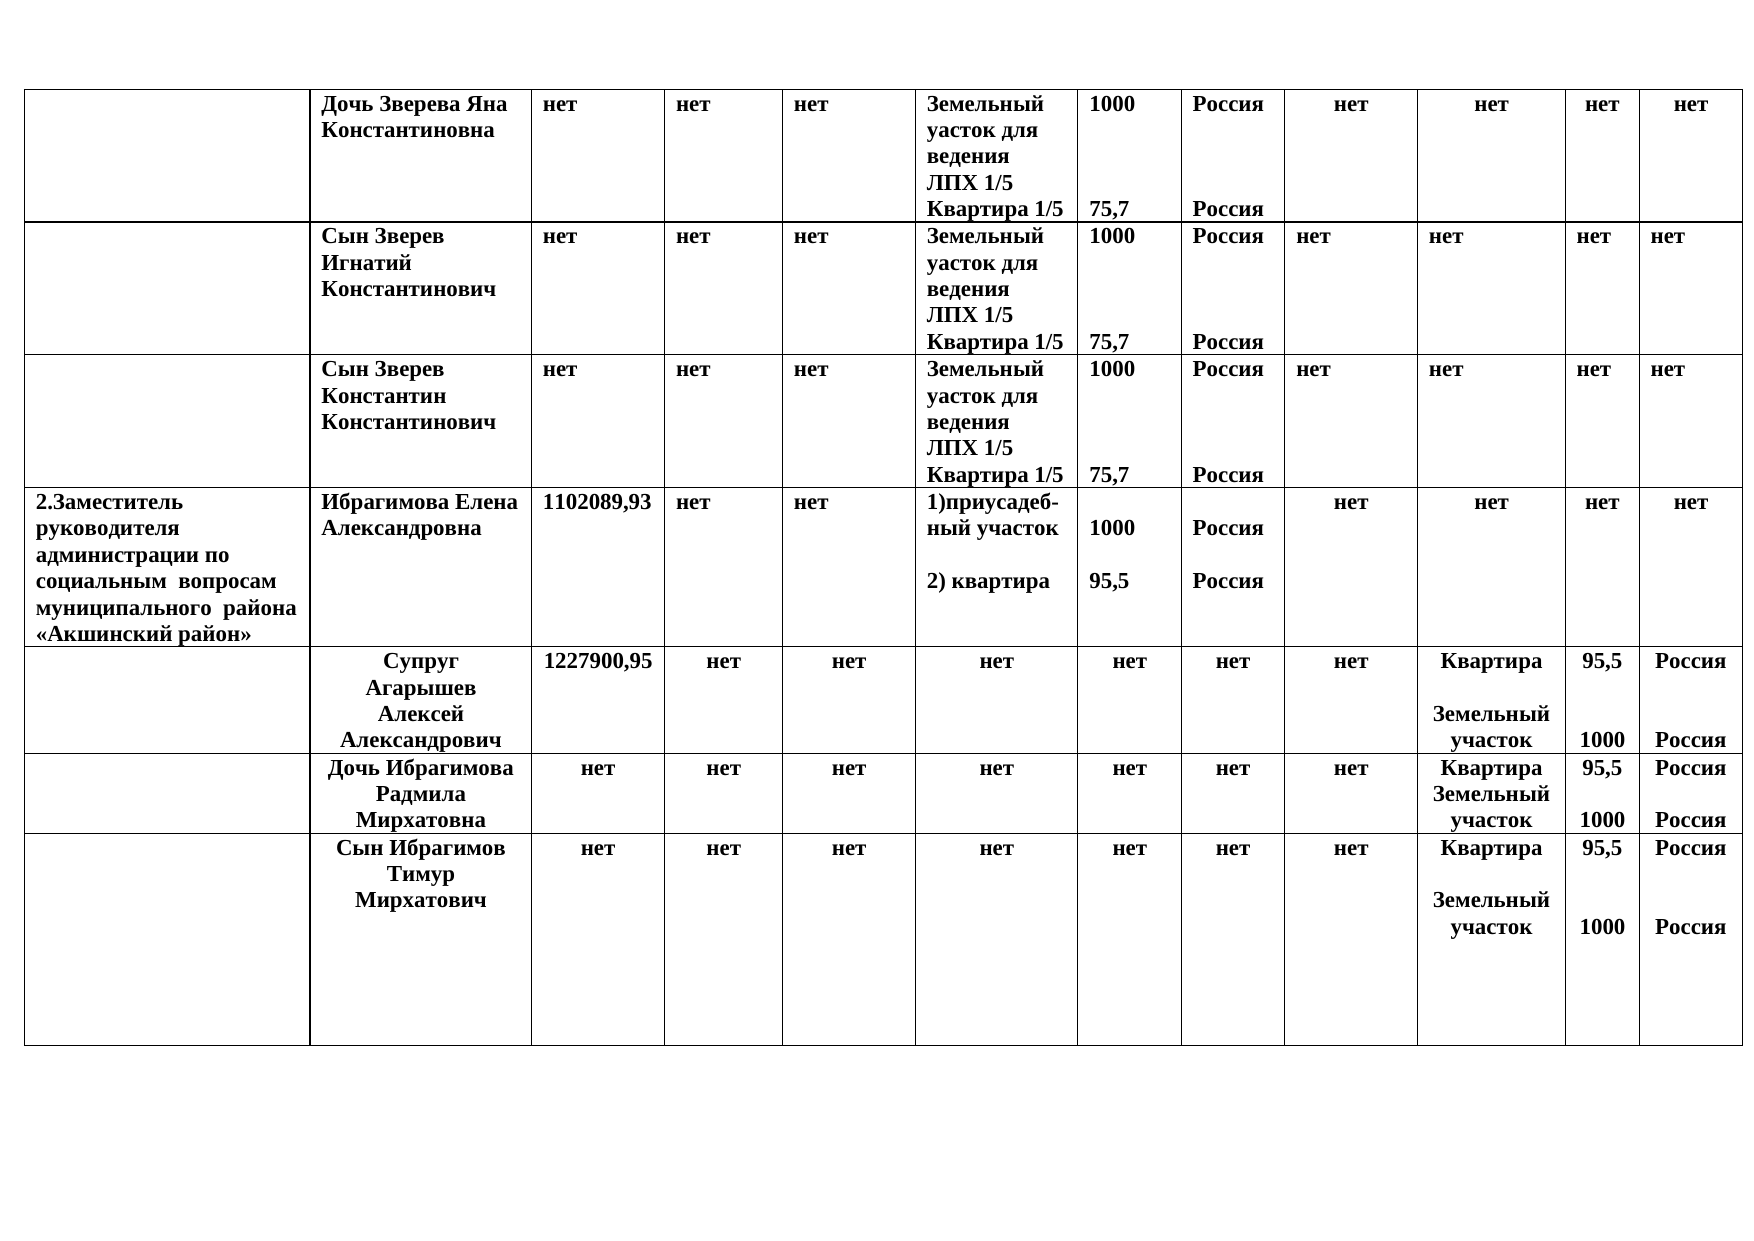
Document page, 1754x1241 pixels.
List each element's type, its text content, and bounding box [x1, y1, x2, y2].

table_cell Россия Россия [1182, 488, 1284, 646]
table_cell 2.Заместитель руководителя администрации по социальным вопросам муниципального района «Акшинский район» [25, 488, 309, 646]
table_cell нет [783, 223, 915, 354]
table_cell нет [532, 834, 664, 1045]
table_cell нет [783, 355, 915, 487]
table_cell нет [1078, 647, 1181, 753]
table_cell нет [1285, 647, 1417, 753]
table_cell нет [1078, 834, 1181, 1045]
table_cell [25, 834, 309, 1045]
table_cell нет [916, 754, 1077, 833]
table_cell 1000 75,7 [1078, 90, 1181, 221]
table_cell нет [665, 223, 782, 354]
table_cell нет [1640, 223, 1742, 354]
table_cell Россия Россия [1182, 90, 1284, 221]
table_cell нет [665, 90, 782, 221]
table_cell нет [532, 355, 664, 487]
table_cell нет [532, 754, 664, 833]
table_cell нет [1640, 90, 1742, 221]
table_cell нет [1285, 355, 1417, 487]
table_cell 1000 75,7 [1078, 223, 1181, 354]
table_cell Россия Россия [1182, 223, 1284, 354]
table_cell нет [665, 754, 782, 833]
table_cell [25, 754, 309, 833]
table_cell нет [1182, 647, 1284, 753]
table_cell 1000 95,5 [1078, 488, 1181, 646]
table_cell 1)приусадеб-ный участок 2) квартира [916, 488, 1077, 646]
table_cell нет [1640, 355, 1742, 487]
table_cell 1102089,93 [532, 488, 664, 646]
table_cell Сын Ибрагимов Тимур Мирхатович [311, 834, 531, 1045]
table_cell Квартира Земельный участок [1418, 834, 1565, 1045]
table_cell нет [1182, 754, 1284, 833]
table_cell нет [665, 834, 782, 1045]
table_cell Россия Россия [1640, 647, 1742, 753]
table_cell нет [1285, 488, 1417, 646]
table_cell [25, 647, 309, 753]
table_cell нет [1418, 223, 1565, 354]
table_cell нет [1566, 90, 1639, 221]
table_cell нет [1566, 355, 1639, 487]
table_cell нет [1566, 223, 1639, 354]
table_cell [25, 90, 309, 221]
table_cell Сын Зверев Константин Константинович [311, 355, 531, 487]
table_cell нет [783, 834, 915, 1045]
table_cell Квартира Земельный участок [1418, 754, 1565, 833]
table_cell 95,5 1000 [1566, 754, 1639, 833]
table_cell нет [1285, 834, 1417, 1045]
table_cell Сын Зверев Игнатий Константинович [311, 223, 531, 354]
table_cell нет [1078, 754, 1181, 833]
table_cell нет [532, 223, 664, 354]
table_cell нет [1418, 488, 1565, 646]
table_cell 95,5 1000 [1566, 647, 1639, 753]
table_cell нет [916, 834, 1077, 1045]
table_cell 1000 75,7 [1078, 355, 1181, 487]
table_cell нет [916, 647, 1077, 753]
table_cell [25, 223, 309, 354]
table_cell Дочь Зверева Яна Константиновна [311, 90, 531, 221]
table_cell нет [783, 754, 915, 833]
table_cell 1227900,95 [532, 647, 664, 753]
table_cell нет [1418, 355, 1565, 487]
table_cell нет [665, 355, 782, 487]
table_cell Россия Россия [1640, 834, 1742, 1045]
table_cell нет [665, 488, 782, 646]
table_cell Россия Россия [1182, 355, 1284, 487]
table_cell [25, 355, 309, 487]
table_cell нет [1640, 488, 1742, 646]
table_cell нет [783, 488, 915, 646]
table_cell нет [1418, 90, 1565, 221]
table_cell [916, 90, 1077, 221]
table_cell нет [665, 647, 782, 753]
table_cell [916, 223, 1077, 354]
table_cell Ибрагимова Елена Александровна [311, 488, 531, 646]
table_cell нет [1182, 834, 1284, 1045]
table_cell Дочь Ибрагимова Радмила Мирхатовна [311, 754, 531, 833]
table_cell Россия Россия [1640, 754, 1742, 833]
table_cell нет [532, 90, 664, 221]
table_cell Земельный уасток для ведения ЛПХ 1/5 Квартира 1/5 [916, 355, 1077, 487]
table_cell Супруг Агарышев Алексей Александрович [311, 647, 531, 753]
table_cell Квартира Земельный участок [1418, 647, 1565, 753]
table_cell нет [1285, 90, 1417, 221]
table_cell нет [1285, 223, 1417, 354]
table_cell нет [1566, 488, 1639, 646]
table_cell нет [783, 90, 915, 221]
table_cell 95,5 1000 [1566, 834, 1639, 1045]
table_cell нет [1285, 754, 1417, 833]
table_cell нет [783, 647, 915, 753]
